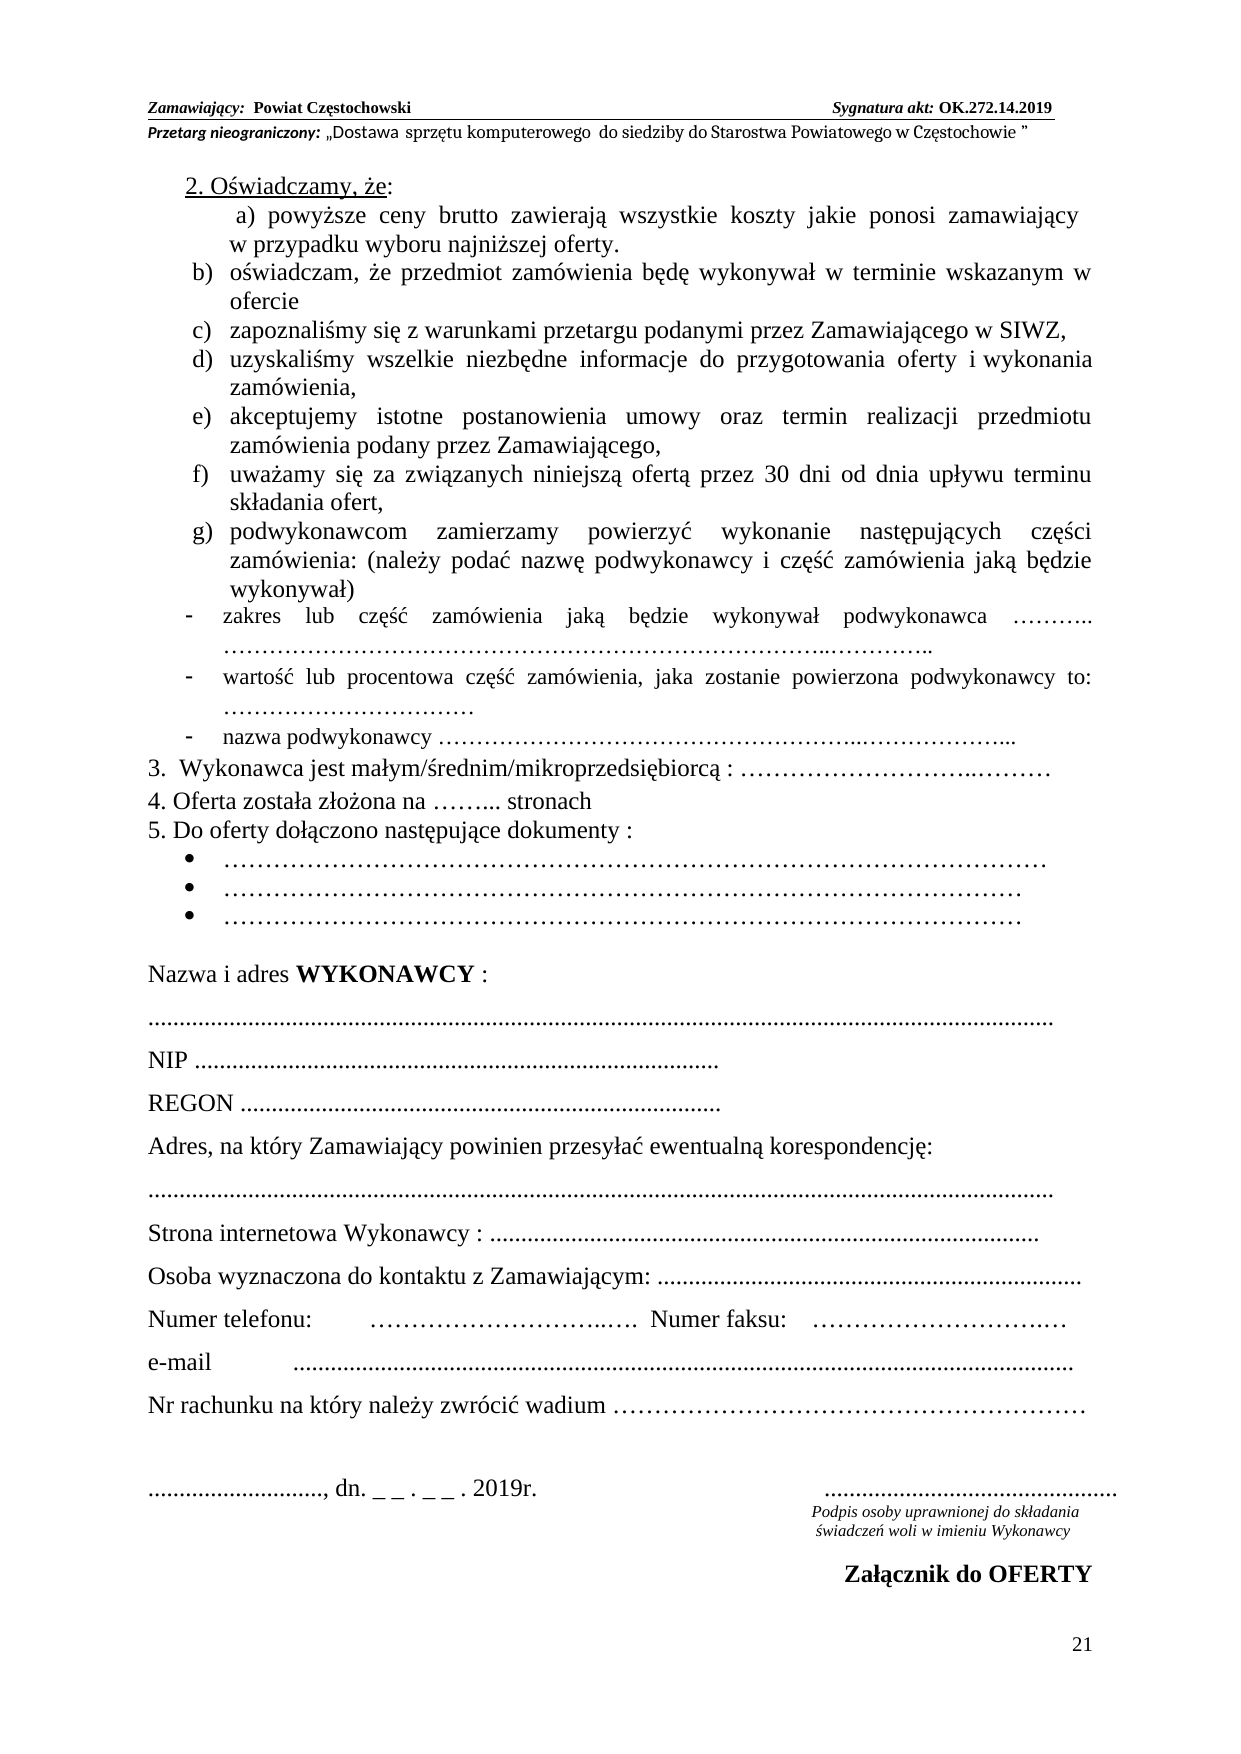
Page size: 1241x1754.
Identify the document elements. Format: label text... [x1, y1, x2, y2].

text Osoba wyznaczona do kontaktu z Zamawiającym: .................................................................... [148, 1261, 1092, 1289]
text 5. Do oferty dołączono następujące dokumenty : [148, 815, 1092, 844]
list nazwa podwykonawcy ………………………………………………..………………... [185, 723, 1092, 749]
text Nazwa i adres WYKONAWCY : [148, 959, 1092, 988]
text ............................, dn. _ _ . _ _ . 2019r. ............................................... [148, 1473, 1196, 1502]
text Numer telefonu: ………………………..…. Numer faksu: ……………………….… [148, 1304, 1092, 1333]
text REGON ............................................................................. [148, 1088, 1085, 1117]
list …………………………………………………………………………………… [185, 901, 1092, 930]
text Strona internetowa Wykonawcy : ........................................................................................ [148, 1218, 1085, 1246]
text NIP .................................................................................... [148, 1045, 1085, 1074]
text 3. Wykonawca jest małym/średnim/mikroprzedsiębiorcą : ………………………..……… [148, 753, 1092, 782]
list podwykonawcom zamierzamy powierzyć wykonanie następujących części zamówienia: (należy podać nazwę podwykonawcy i część zamówienia jaką będzie wykonywał) [192, 516, 1092, 602]
list wartość lub procentowa część zamówienia, jaka zostanie powierzona podwykonawcy to: …………………………… [185, 663, 1092, 719]
list akceptujemy istotne postanowienia umowy oraz termin realizacji przedmiotu zamówienia podany przez Zamawiającego, [192, 401, 1092, 459]
text ................................................................................................................................................. [148, 1002, 1085, 1031]
list uważamy się za związanych niniejszą ofertą przez 30 dni od dnia upływu terminu składania ofert, [192, 459, 1092, 516]
text Adres, na który Zamawiający powinien przesyłać ewentualną korespondencję: [148, 1131, 1092, 1160]
text Podpis osoby uprawnionej do składania [811, 1502, 1196, 1521]
list oświadczam, że przedmiot zamówienia będę wykonywał w terminie wskazanym w ofercie [192, 257, 1092, 315]
text Załącznik do OFERTY [148, 1559, 1092, 1588]
list …………………………………………………………………………………… [185, 873, 1092, 901]
list ……………………………………………………………………………………… [185, 844, 1092, 873]
text a) powyższe ceny brutto zawierają wszystkie koszty jakie ponosi zamawiający w przypadku wyboru najniższej oferty. [148, 200, 1092, 257]
text 2. Oświadczamy, że: [185, 171, 1092, 200]
list zapoznaliśmy się z warunkami przetargu podanymi przez Zamawiającego w SIWZ, [192, 315, 1092, 344]
list uzyskaliśmy wszelkie niezbędne informacje do przygotowania oferty i wykonania zamówienia, [192, 344, 1092, 401]
text świadczeń woli w imieniu Wykonawcy [811, 1521, 1196, 1540]
text Nr rachunku na który należy zwrócić wadium ………………………………………………… [148, 1390, 1196, 1419]
text e-mail ............................................................................................................................. [148, 1347, 1092, 1376]
text ................................................................................................................................................. [148, 1174, 1085, 1203]
list zakres lub część zamówienia jaką będzie wykonywał podwykonawca ………..……………………………………………………………………..………….. [185, 602, 1092, 659]
text 4. Oferta została złożona na ……... stronach [148, 786, 1092, 815]
